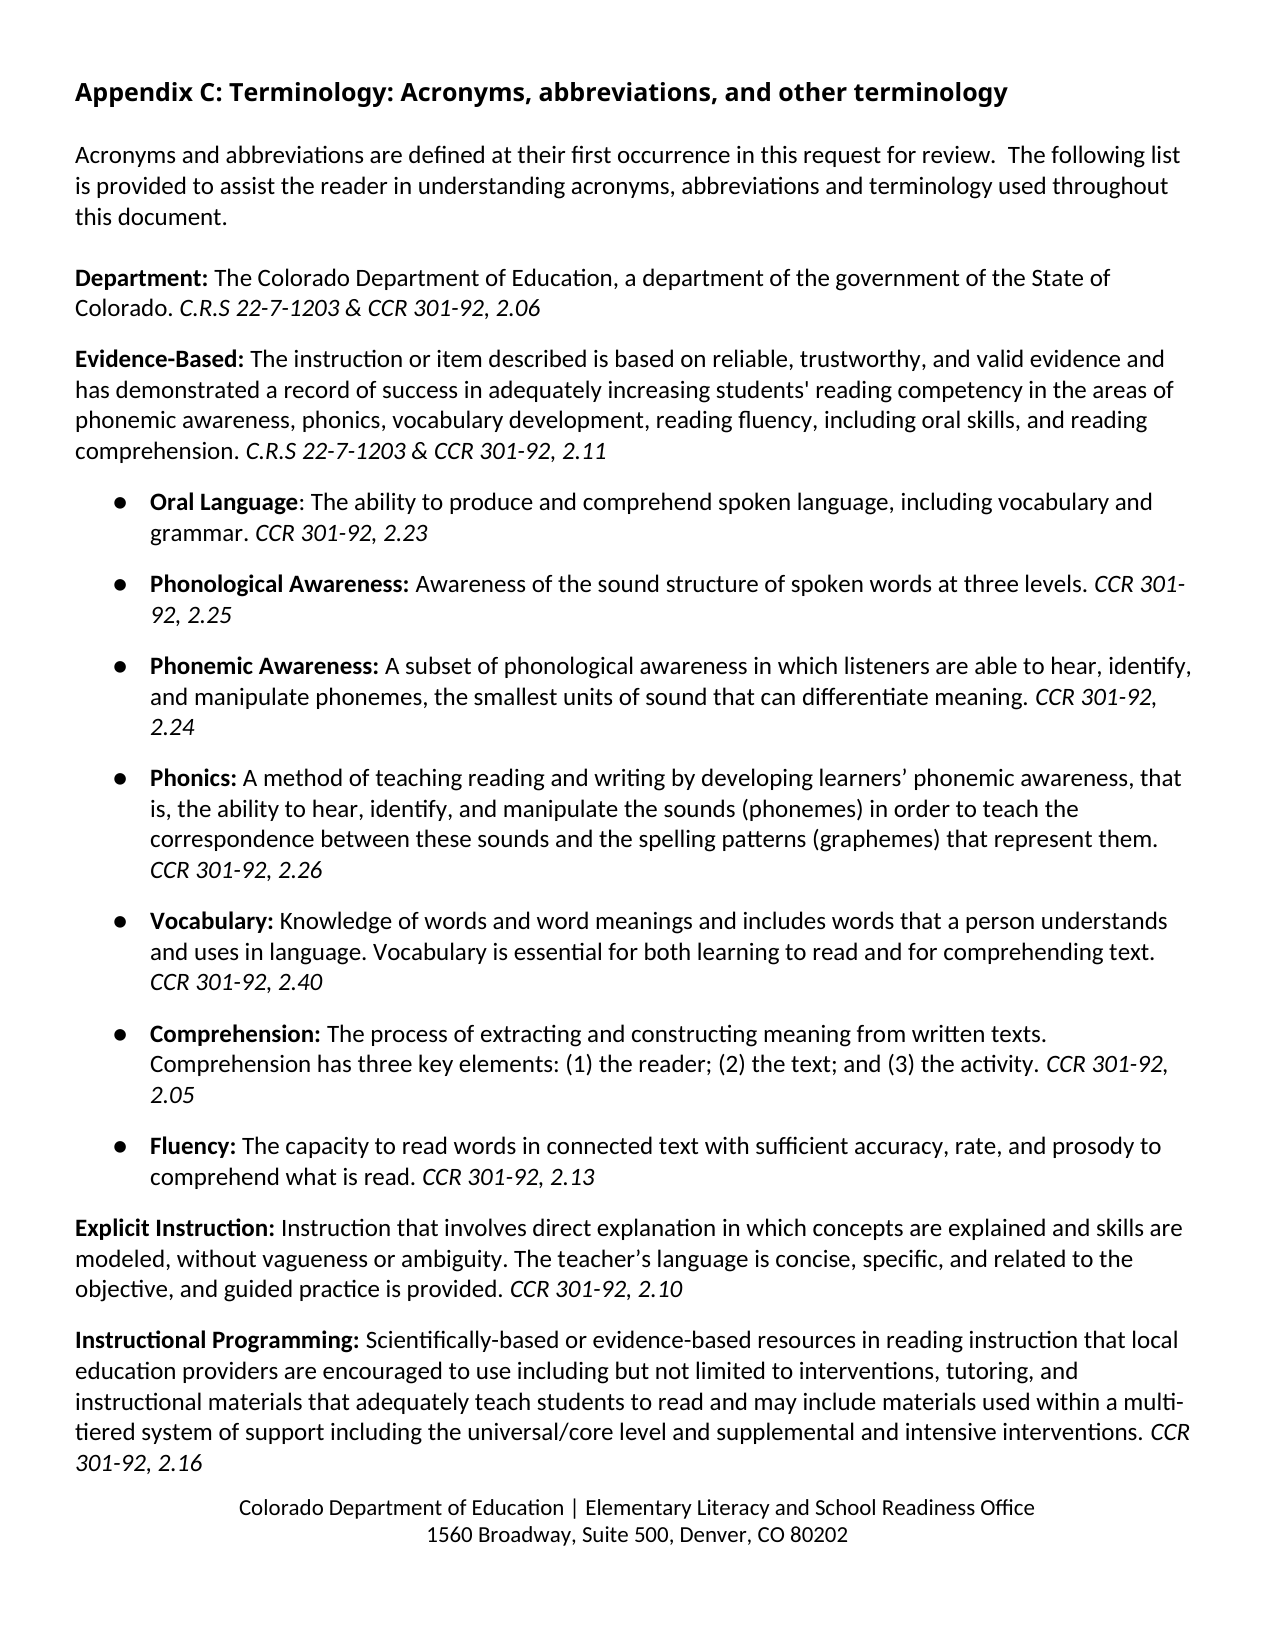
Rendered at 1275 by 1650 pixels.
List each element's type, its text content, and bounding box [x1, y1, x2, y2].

text Instructional Programming: Scientifically-based or evidence-based resources in reading instruction that local education providers are encouraged to use including but not limited to interventions, tutoring, and instructional materials that adequately teach students to read and may include materials used within a multi-tiered system of support including the universal/core level and supplemental and intensive interventions. CCR 301-92, 2.16 [75, 1324, 1200, 1477]
list Phonological Awareness: Awareness of the sound structure of spoken words at three levels. CCR 301-92, 2.25 [112, 568, 1200, 629]
text Explicit Instruction: Instruction that involves direct explanation in which concepts are explained and skills are modeled, without vagueness or ambiguity. The teacher’s language is concise, specific, and related to the objective, and guided practice is provided. CCR 301-92, 2.10 [75, 1212, 1200, 1304]
list Oral Language: The ability to produce and comprehend spoken language, including vocabulary and grammar. CCR 301-92, 2.23 [112, 486, 1200, 547]
text Department: The Colorado Department of Education, a department of the government of the State of Colorado. C.R.S 22-7-1203 & CCR 301-92, 2.06 [75, 262, 1200, 323]
list Vocabulary: Knowledge of words and word meanings and includes words that a person understands and uses in language. Vocabulary is essential for both learning to read and for comprehending text. CCR 301-92, 2.40 [112, 906, 1200, 997]
list Phonemic Awareness: A subset of phonological awareness in which listeners are able to hear, identify, and manipulate phonemes, the smallest units of sound that can differentiate meaning. CCR 301-92, 2.24 [112, 650, 1200, 742]
text Acronyms and abbreviations are defined at their first occurrence in this request for review. The following list is provided to assist the reader in understanding acronyms, abbreviations and terminology used throughout this document. [75, 139, 1200, 231]
text Appendix C: Terminology: Acronyms, abbreviations, and other terminology [75, 75, 1200, 109]
list Comprehension: The process of extracting and constructing meaning from written texts. Comprehension has three key elements: (1) the reader; (2) the text; and (3) the activity. CCR 301-92, 2.05 [112, 1018, 1200, 1109]
text Evidence-Based: The instruction or item described is based on reliable, trustworthy, and valid evidence and has demonstrated a record of success in adequately increasing students' reading competency in the areas of phonemic awareness, phonics, vocabulary development, reading fluency, including oral skills, and reading comprehension. C.R.S 22-7-1203 & CCR 301-92, 2.11 [75, 343, 1200, 466]
list Fluency: The capacity to read words in connected text with sufficient accuracy, rate, and prosody to comprehend what is read. CCR 301-92, 2.13 [112, 1130, 1200, 1191]
list Phonics: A method of teaching reading and writing by developing learners’ phonemic awareness, that is, the ability to hear, identify, and manipulate the sounds (phonemes) in order to teach the correspondence between these sounds and the spelling patterns (graphemes) that represent them. CCR 301-92, 2.26 [112, 763, 1200, 885]
